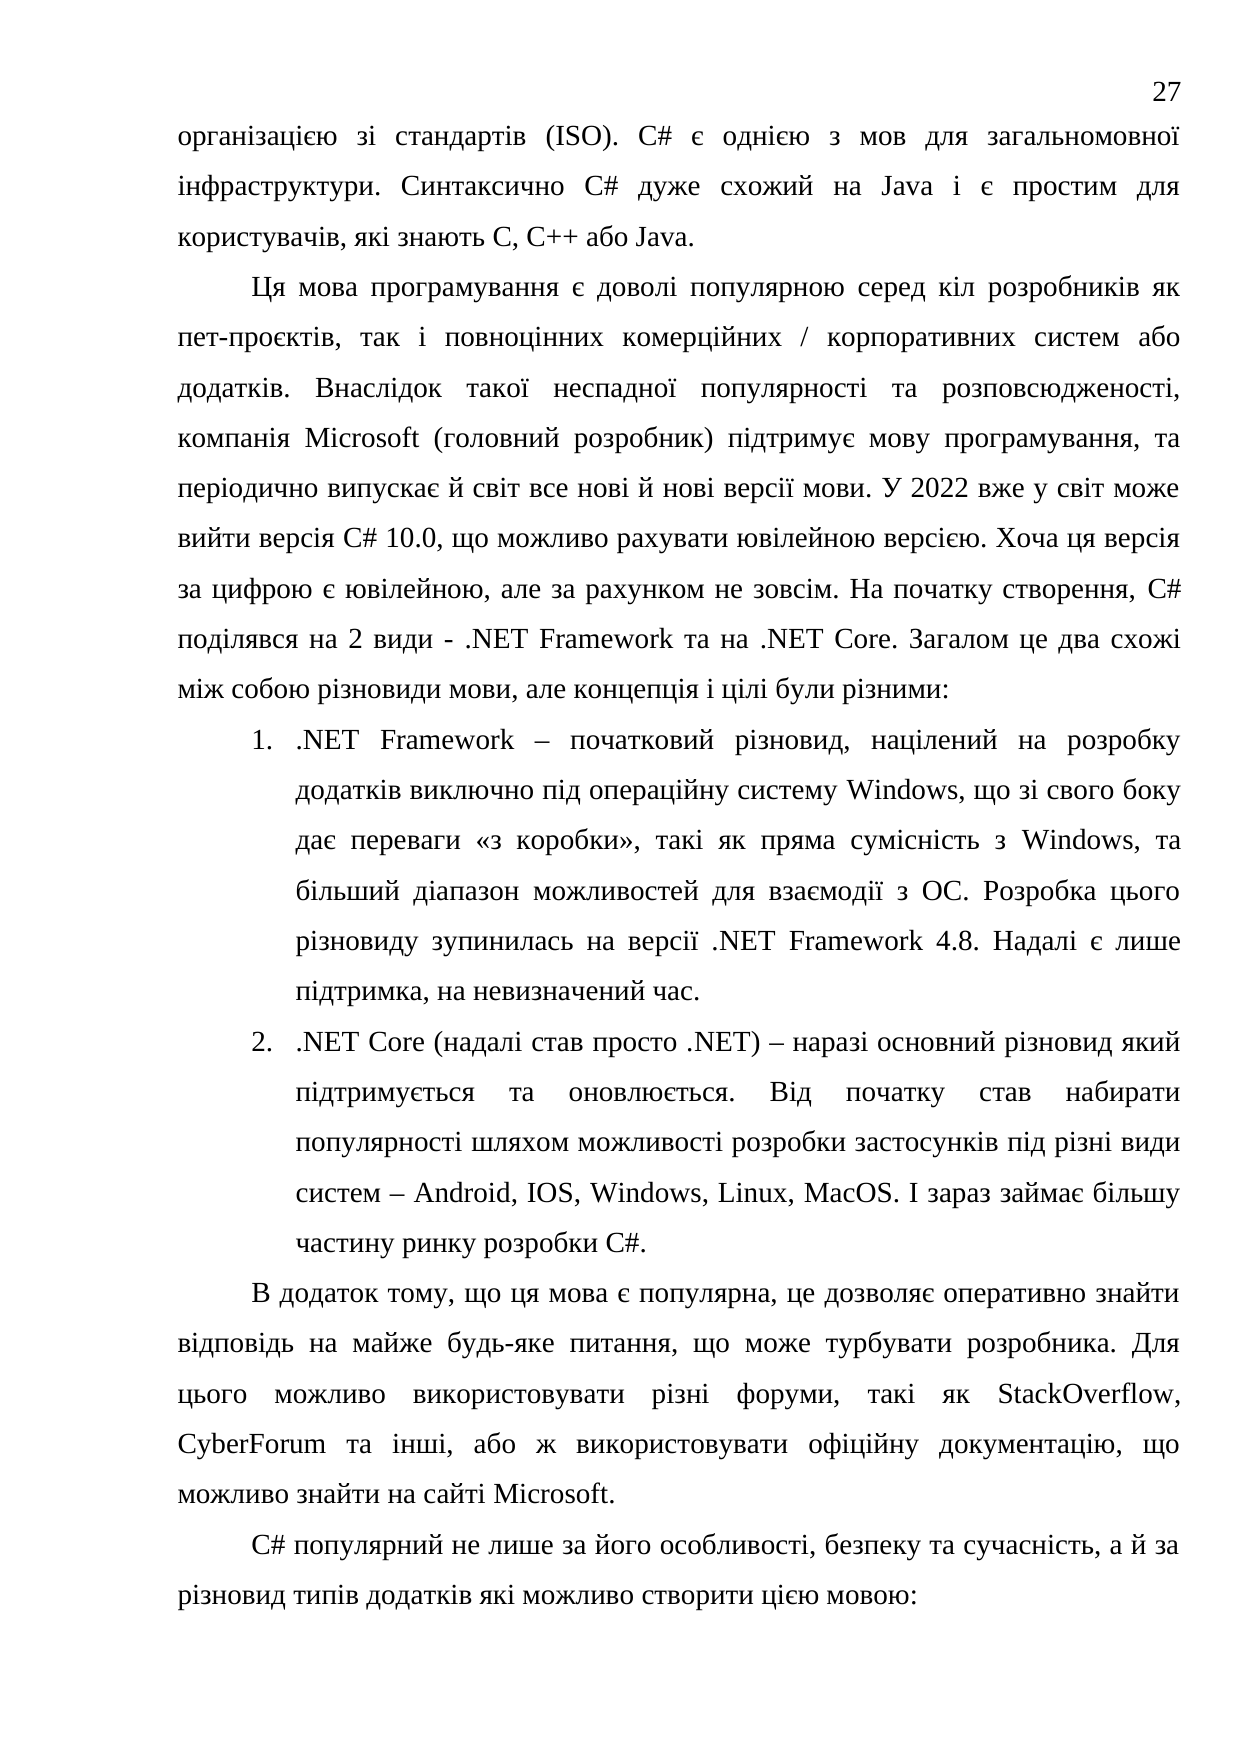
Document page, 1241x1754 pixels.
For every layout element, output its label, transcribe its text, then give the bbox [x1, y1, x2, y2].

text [177, 118, 1181, 252]
text В додаток тому, що ця мова є популярна, це дозволяє оперативно знайти відповідь на майже будь-яке питання, що може турбувати розробника. Для цього можливо використовувати різні форуми, такі як StackOverflow, CyberForum та інші, або ж використовувати офіційну документацію, що можливо знайти на сайті Microsoft. [177, 1275, 1181, 1510]
text C# популярний не лише за його особливості, безпеку та сучасність, а й за різновид типів додатків які можливо створити цією мовою: [177, 1527, 1181, 1611]
list .NET Core (надалі став просто .NET) – наразі основний різновид який підтримується та оновлюється. Від початку став набирати популярності шляхом можливості розробки застосунків під різні види систем – Android, IOS, Windows, Linux, MacOS. І зараз займає більшу частину ринку розробки C#. [251, 1024, 1181, 1258]
list .NET Framework – початковий різновид, націлений на розробку додатків виключно під операційну систему Windows, що зі свого боку дає переваги «з коробки», такі як пряма сумісність з Windows, та більший діапазон можливостей для взаємодії з ОС. Розробка цього різновиду зупинилась на версії .NET Framework 4.8. Надалі є лише підтримка, на невизначений час. [251, 722, 1181, 1007]
text Ця мова програмування є доволі популярною серед кіл розробників як пет-проєктів, так і повноцінних комерційних / корпоративних систем або додатків. Внаслідок такої неспадної популярності та розповсюдженості, компанія Microsoft (головний розробник) підтримує мову програмування, та періодично випускає й світ все нові й нові версії мови. У 2022 вже у світ може вийти версія C# 10.0, що можливо рахувати ювілейною версією. Хоча ця версія за цифрою є ювілейною, але за рахунком не зовсім. На початку створення, C# поділявся на 2 види - .NET Framework та на .NET Core. Загалом це два схожі між собою різновиди мови, але концепція і цілі були різними: [177, 269, 1181, 705]
